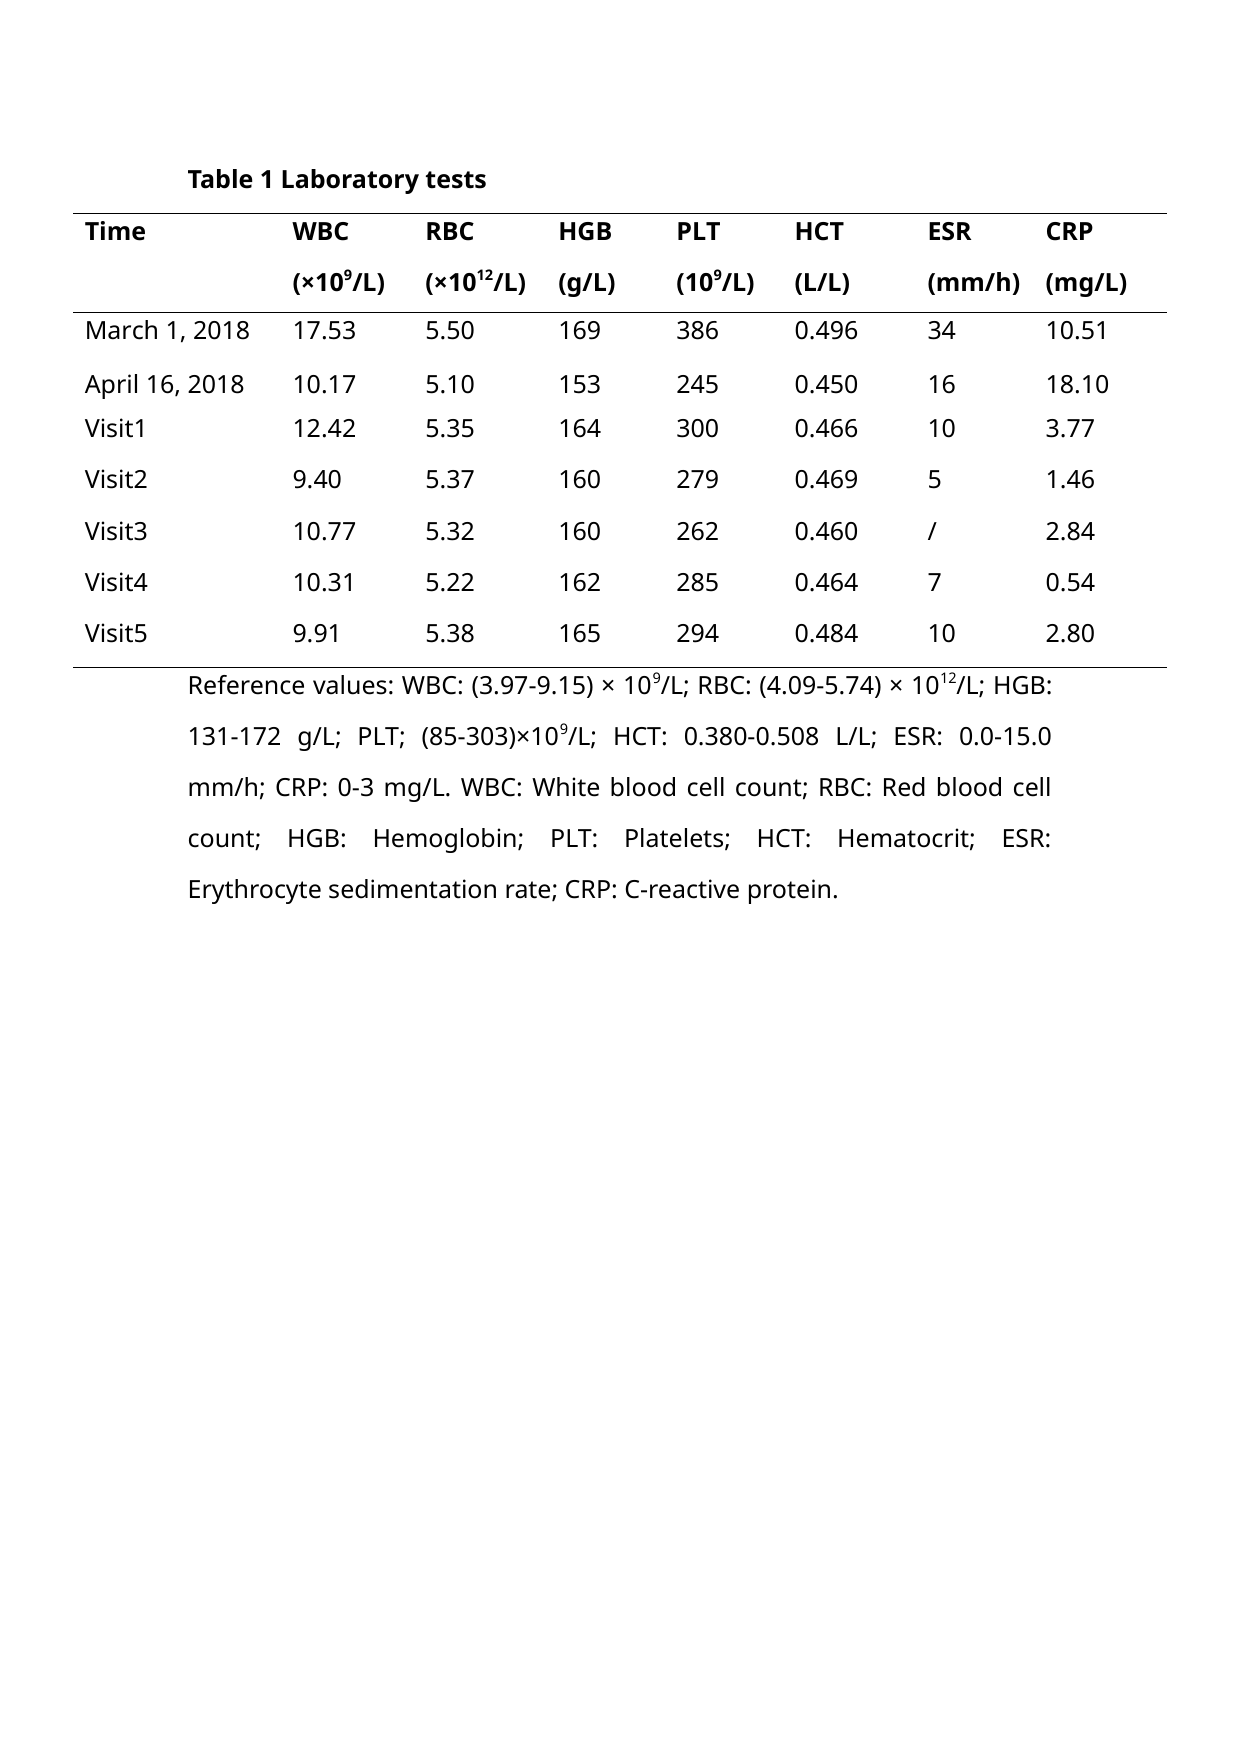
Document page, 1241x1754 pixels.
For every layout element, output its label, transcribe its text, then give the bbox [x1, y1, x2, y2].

table_cell 262 [665, 513, 783, 564]
table_cell 5.38 [414, 615, 547, 667]
table_header Time [73, 214, 281, 312]
table_cell 5.10 [414, 367, 547, 411]
table_cell 3.77 [1034, 411, 1167, 462]
table_cell 0.484 [783, 615, 916, 667]
table_cell 294 [665, 615, 783, 667]
table_cell 18.10 [1034, 367, 1167, 411]
table_cell 7 [916, 564, 1034, 615]
table_cell 5.50 [414, 313, 547, 367]
table_cell 10.31 [281, 564, 414, 615]
table_cell 10 [916, 411, 1034, 462]
table_cell 160 [547, 462, 665, 513]
table_cell 5.22 [414, 564, 547, 615]
table_cell 245 [665, 367, 783, 411]
table_cell 5.35 [414, 411, 547, 462]
table_cell 9.91 [281, 615, 414, 667]
table_cell 0.464 [783, 564, 916, 615]
table_cell 5.37 [414, 462, 547, 513]
text Table 1 Laboratory tests [187, 162, 1053, 196]
table_cell 34 [916, 313, 1034, 367]
table_cell 0.460 [783, 513, 916, 564]
table_cell 17.53 [281, 313, 414, 367]
table_cell 16 [916, 367, 1034, 411]
table_cell 5 [916, 462, 1034, 513]
table_cell 2.80 [1034, 615, 1167, 667]
table_cell 386 [665, 313, 783, 367]
table_cell 279 [665, 462, 783, 513]
table_cell Visit1 [73, 411, 281, 462]
table_cell 10.17 [281, 367, 414, 411]
table_cell 0.466 [783, 411, 916, 462]
table_cell 0.469 [783, 462, 916, 513]
text Reference values: WBC: (3.97-9.15) × 109/L; RBC: (4.09-5.74) × 1012/L; HGB: 131-172 g/L; PLT; (85-303)×109/L; HCT: 0.380-0.508 L/L; ESR: 0.0-15.0 mm/h; CRP: 0-3 mg/L. WBC: White blood cell count; RBC: Red blood cell count; HGB: Hemoglobin; PLT: Platelets; HCT: Hematocrit; ESR: Erythrocyte sedimentation rate; CRP: C-reactive protein. [187, 668, 1053, 906]
table_header WBC (×109/L) [281, 214, 414, 312]
table_cell 165 [547, 615, 665, 667]
table_cell 162 [547, 564, 665, 615]
table_cell 9.40 [281, 462, 414, 513]
table_cell Visit3 [73, 513, 281, 564]
table_header ESR (mm/h) [916, 214, 1034, 312]
table_cell 10.77 [281, 513, 414, 564]
table_cell 12.42 [281, 411, 414, 462]
table_cell 0.450 [783, 367, 916, 411]
table_cell / [916, 513, 1034, 564]
table_header CRP (mg/L) [1034, 214, 1167, 312]
table_header PLT (109/L) [665, 214, 783, 312]
table_header HGB (g/L) [547, 214, 665, 312]
table_cell 153 [547, 367, 665, 411]
table_cell April 16, 2018 [73, 367, 281, 411]
table_cell 2.84 [1034, 513, 1167, 564]
table_cell Visit4 [73, 564, 281, 615]
table_cell 0.496 [783, 313, 916, 367]
table_cell 10 [916, 615, 1034, 667]
table_cell Visit2 [73, 462, 281, 513]
table_cell 164 [547, 411, 665, 462]
table_cell 160 [547, 513, 665, 564]
table_cell 169 [547, 313, 665, 367]
table_cell Visit5 [73, 615, 281, 667]
table_cell 5.32 [414, 513, 547, 564]
table_cell 300 [665, 411, 783, 462]
table_cell 1.46 [1034, 462, 1167, 513]
table_cell 0.54 [1034, 564, 1167, 615]
table_cell 10.51 [1034, 313, 1167, 367]
table_cell March 1, 2018 [73, 313, 281, 367]
table_header RBC (×1012/L) [414, 214, 547, 312]
table_header HCT (L/L) [783, 214, 916, 312]
table_cell 285 [665, 564, 783, 615]
